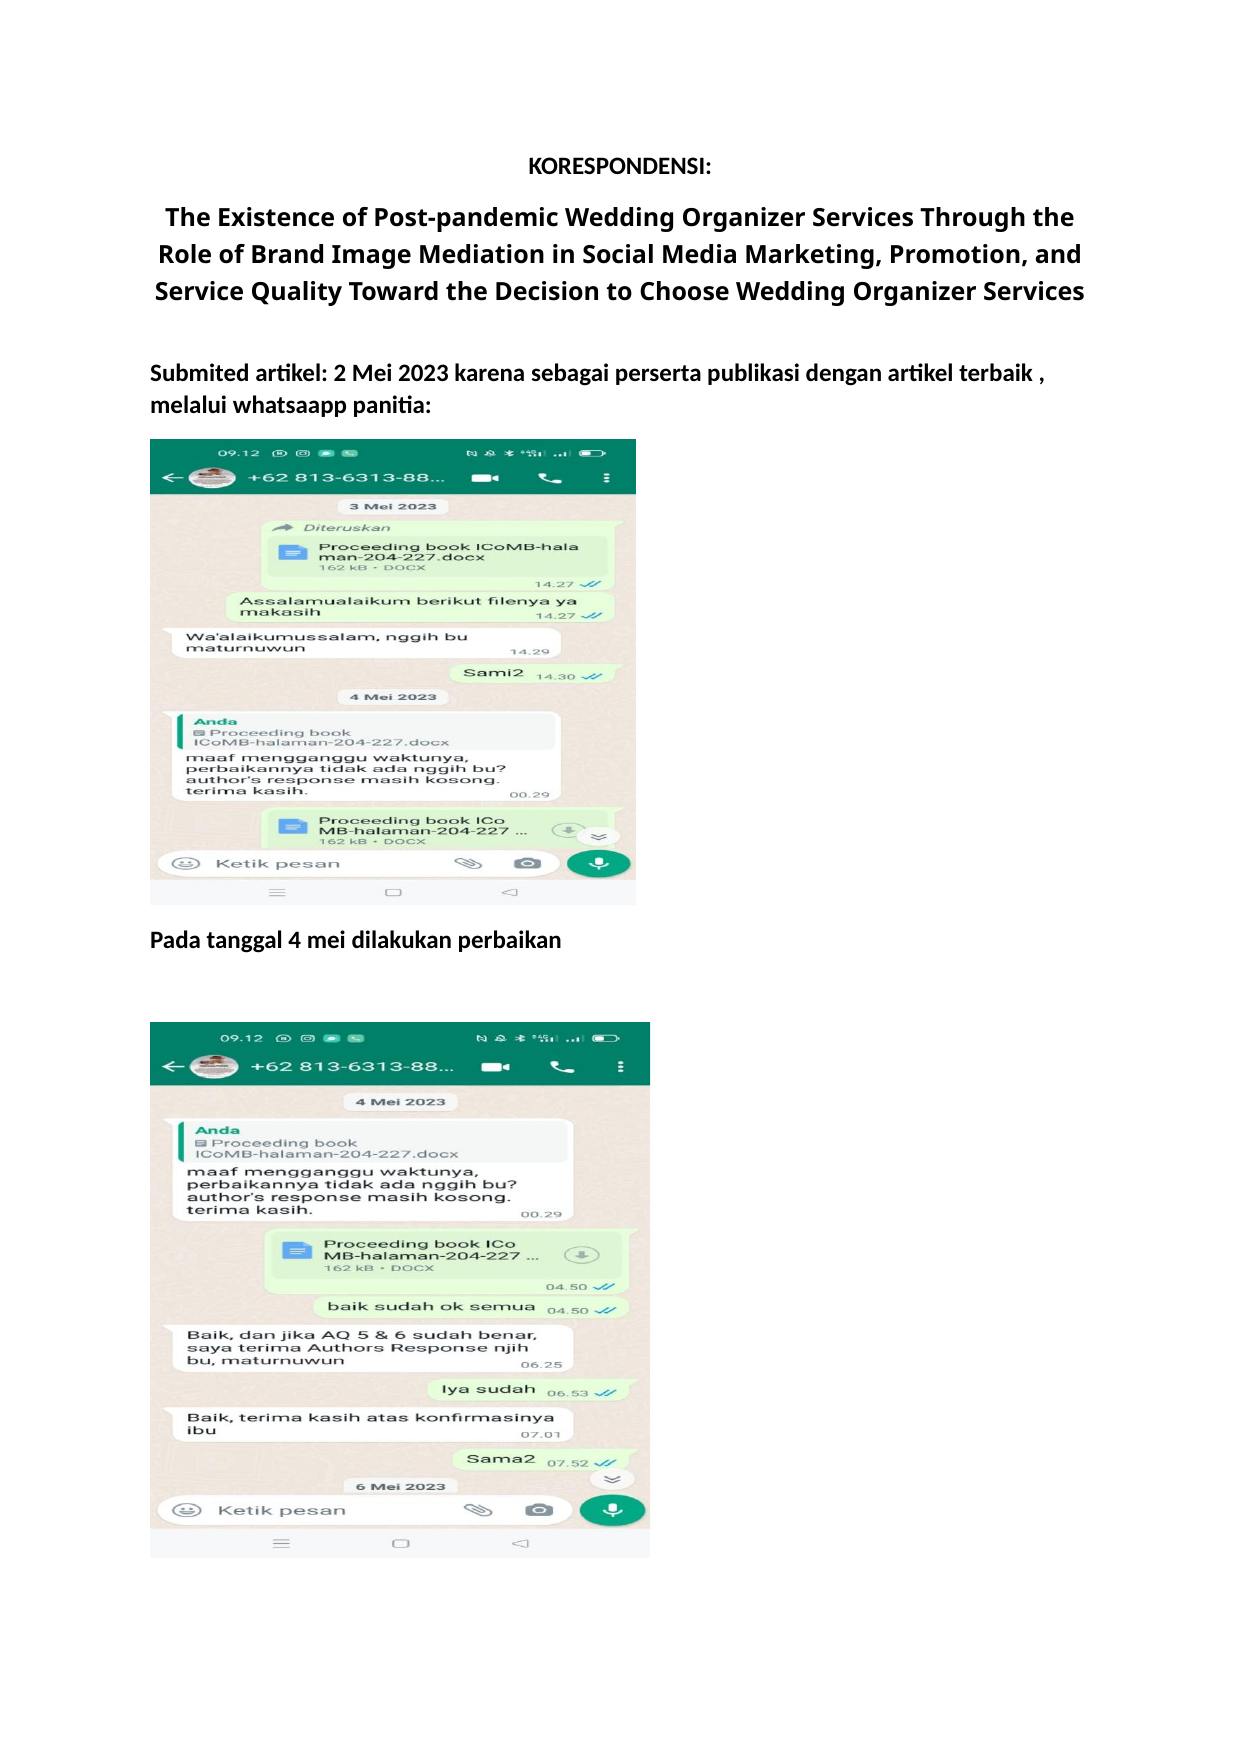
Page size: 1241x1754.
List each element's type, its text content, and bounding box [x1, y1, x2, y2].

text KORESPONDENSI: [150, 150, 1090, 181]
subtitle The Existence of Post-pandemic Wedding Organizer Services Through the Role of Brand Image Mediation in Social Media Marketing, Promotion, and Service Quality Toward the Decision to Choose Wedding Organizer Services [150, 199, 1090, 307]
text Pada tanggal 4 mei dilakukan perbaikan [150, 924, 1090, 954]
picture [150, 1022, 650, 1558]
text Submited artikel: 2 Mei 2023 karena sebagai perserta publikasi dengan artikel terbaik , melalui whatsaapp panitia: [150, 357, 1090, 420]
picture [150, 439, 636, 905]
